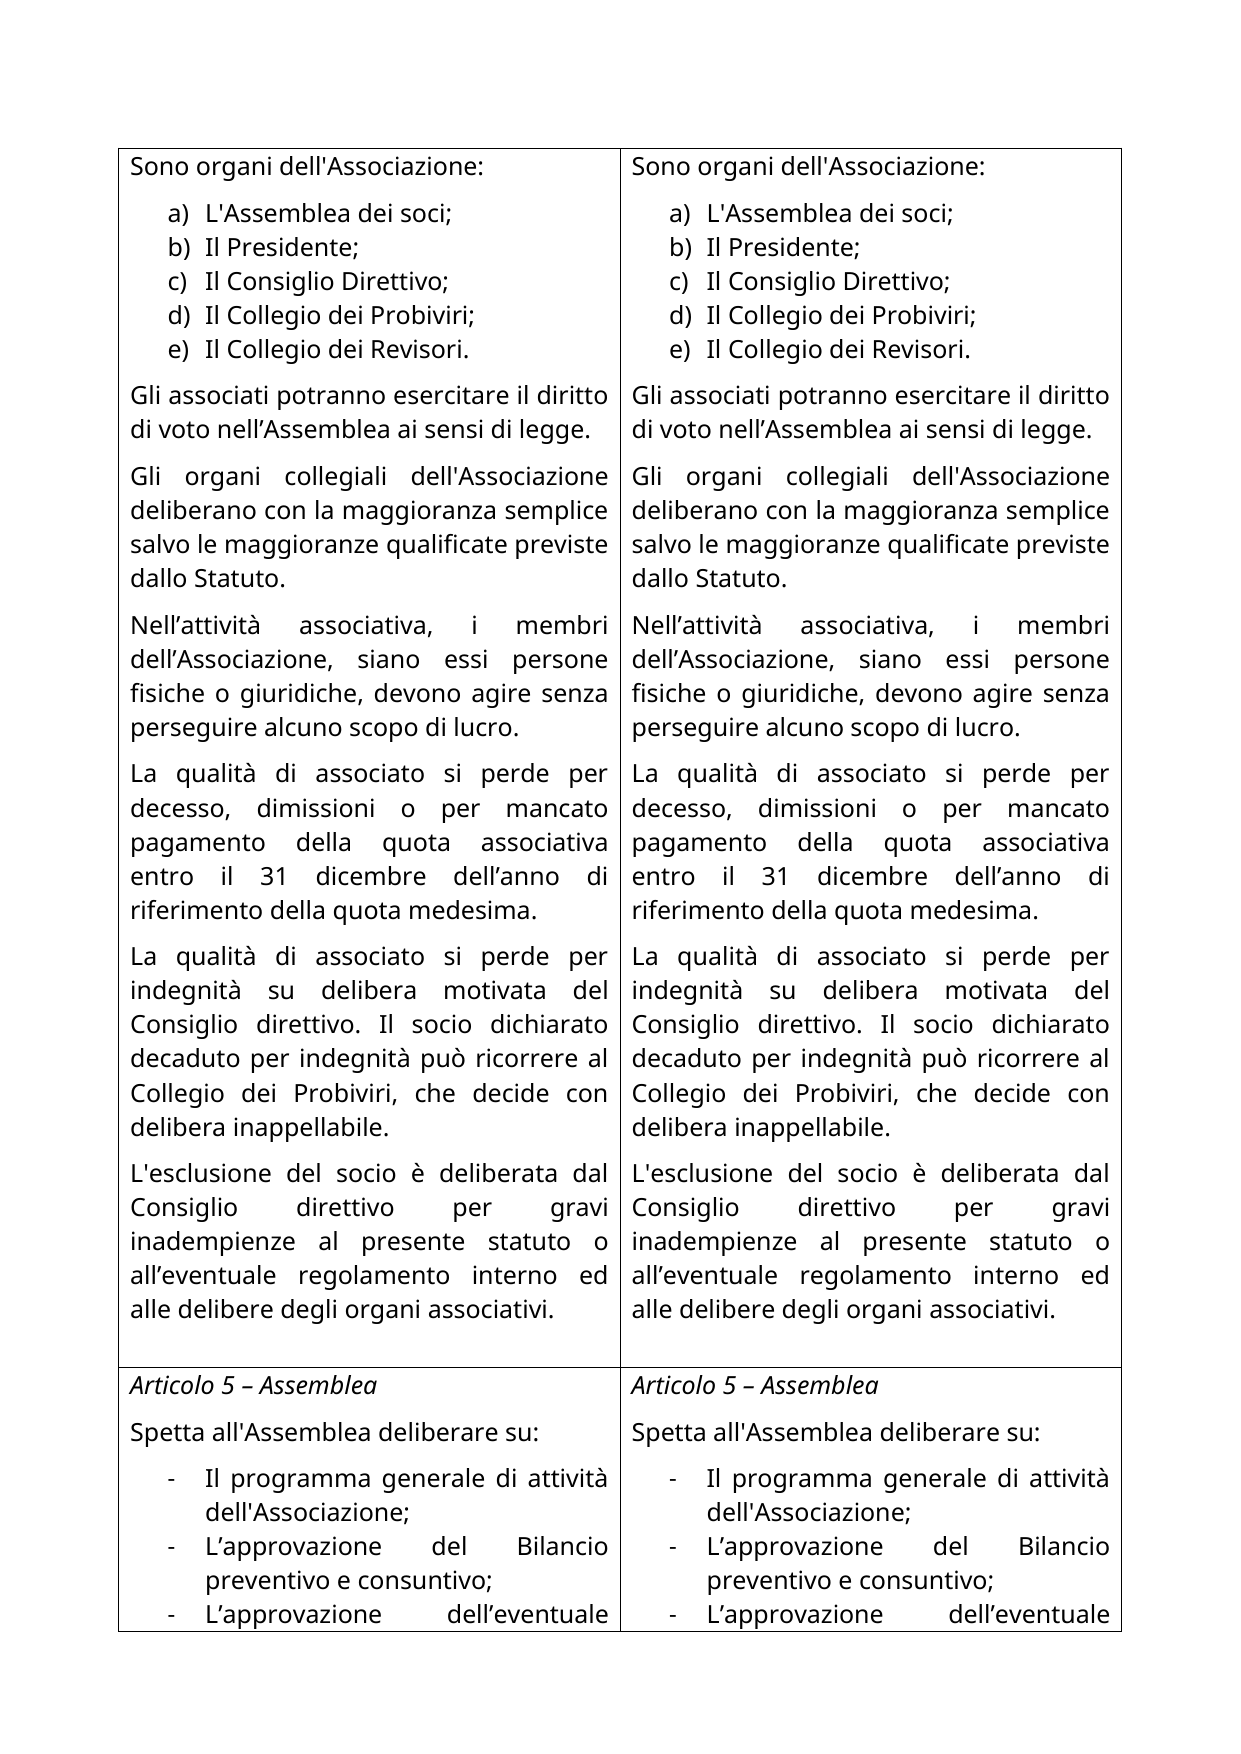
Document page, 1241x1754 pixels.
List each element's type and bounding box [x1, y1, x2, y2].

table_cell [621, 149, 1121, 1367]
table_cell [119, 1368, 620, 1631]
table_cell [621, 1368, 1121, 1631]
table_cell [119, 149, 620, 1367]
